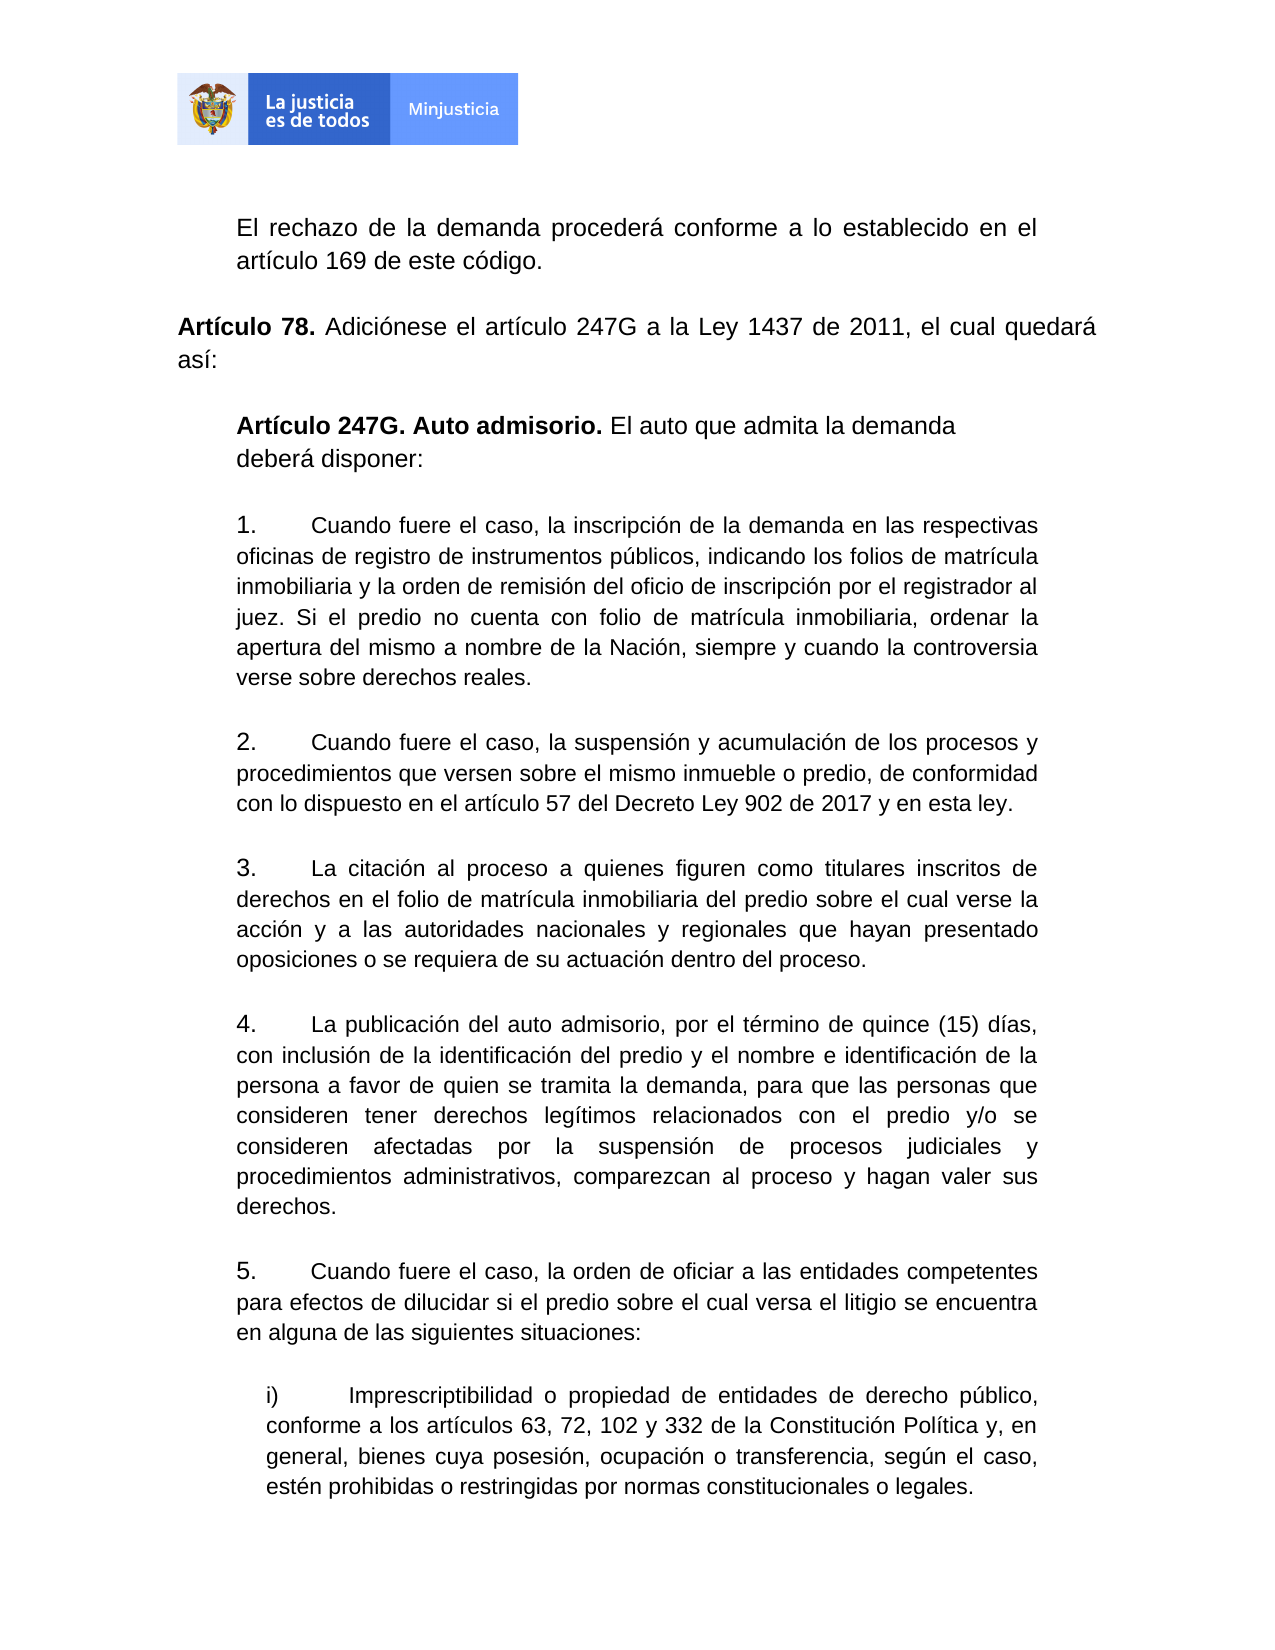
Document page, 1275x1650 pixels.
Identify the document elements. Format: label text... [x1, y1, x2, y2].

picture [177, 73, 519, 145]
text Artículo 247G. Auto admisorio. El auto que admita la demanda deberá disponer: [236, 411, 1039, 473]
list Cuando fuere el caso, la suspensión y acumulación de los procesos y procedimientos que versen sobre el mismo inmueble o predio, de conformidad con lo dispuesto en el artículo 57 del Decreto Ley 902 de 2017 y en esta ley. [236, 727, 1039, 816]
list Imprescriptibilidad o propiedad de entidades de derecho público, conforme a los artículos 63, 72, 102 y 332 de la Constitución Política y, en general, bienes cuya posesión, ocupación o transferencia, según el caso, estén prohibidas o restringidas por normas constitucionales o legales. [266, 1382, 1039, 1499]
list La publicación del auto admisorio, por el término de quince (15) días, con inclusión de la identificación del predio y el nombre e identificación de la persona a favor de quien se tramita la demanda, para que las personas que consideren tener derechos legítimos relacionados con el predio y/o se consideren afectadas por la suspensión de procesos judiciales y procedimientos administrativos, comparezcan al proceso y hagan valer sus derechos. [236, 1009, 1039, 1219]
text Artículo 78. Adiciónese el artículo 247G a la Ley 1437 de 2011, el cual quedará así: [177, 312, 1098, 374]
list Cuando fuere el caso, la orden de oficiar a las entidades competentes para efectos de dilucidar si el predio sobre el cual versa el litigio se encuentra en alguna de las siguientes situaciones: [236, 1256, 1039, 1345]
text El rechazo de la demanda procederá conforme a lo establecido en el artículo 169 de este código. [236, 213, 1039, 275]
list La citación al proceso a quienes figuren como titulares inscritos de derechos en el folio de matrícula inmobiliaria del predio sobre el cual verse la acción y a las autoridades nacionales y regionales que hayan presentado oposiciones o se requiera de su actuación dentro del proceso. [236, 853, 1039, 972]
list Cuando fuere el caso, la inscripción de la demanda en las respectivas oficinas de registro de instrumentos públicos, indicando los folios de matrícula inmobiliaria y la orden de remisión del oficio de inscripción por el registrador al juez. Si el predio no cuenta con folio de matrícula inmobiliaria, ordenar la apertura del mismo a nombre de la Nación, siempre y cuando la controversia verse sobre derechos reales. [236, 510, 1039, 690]
